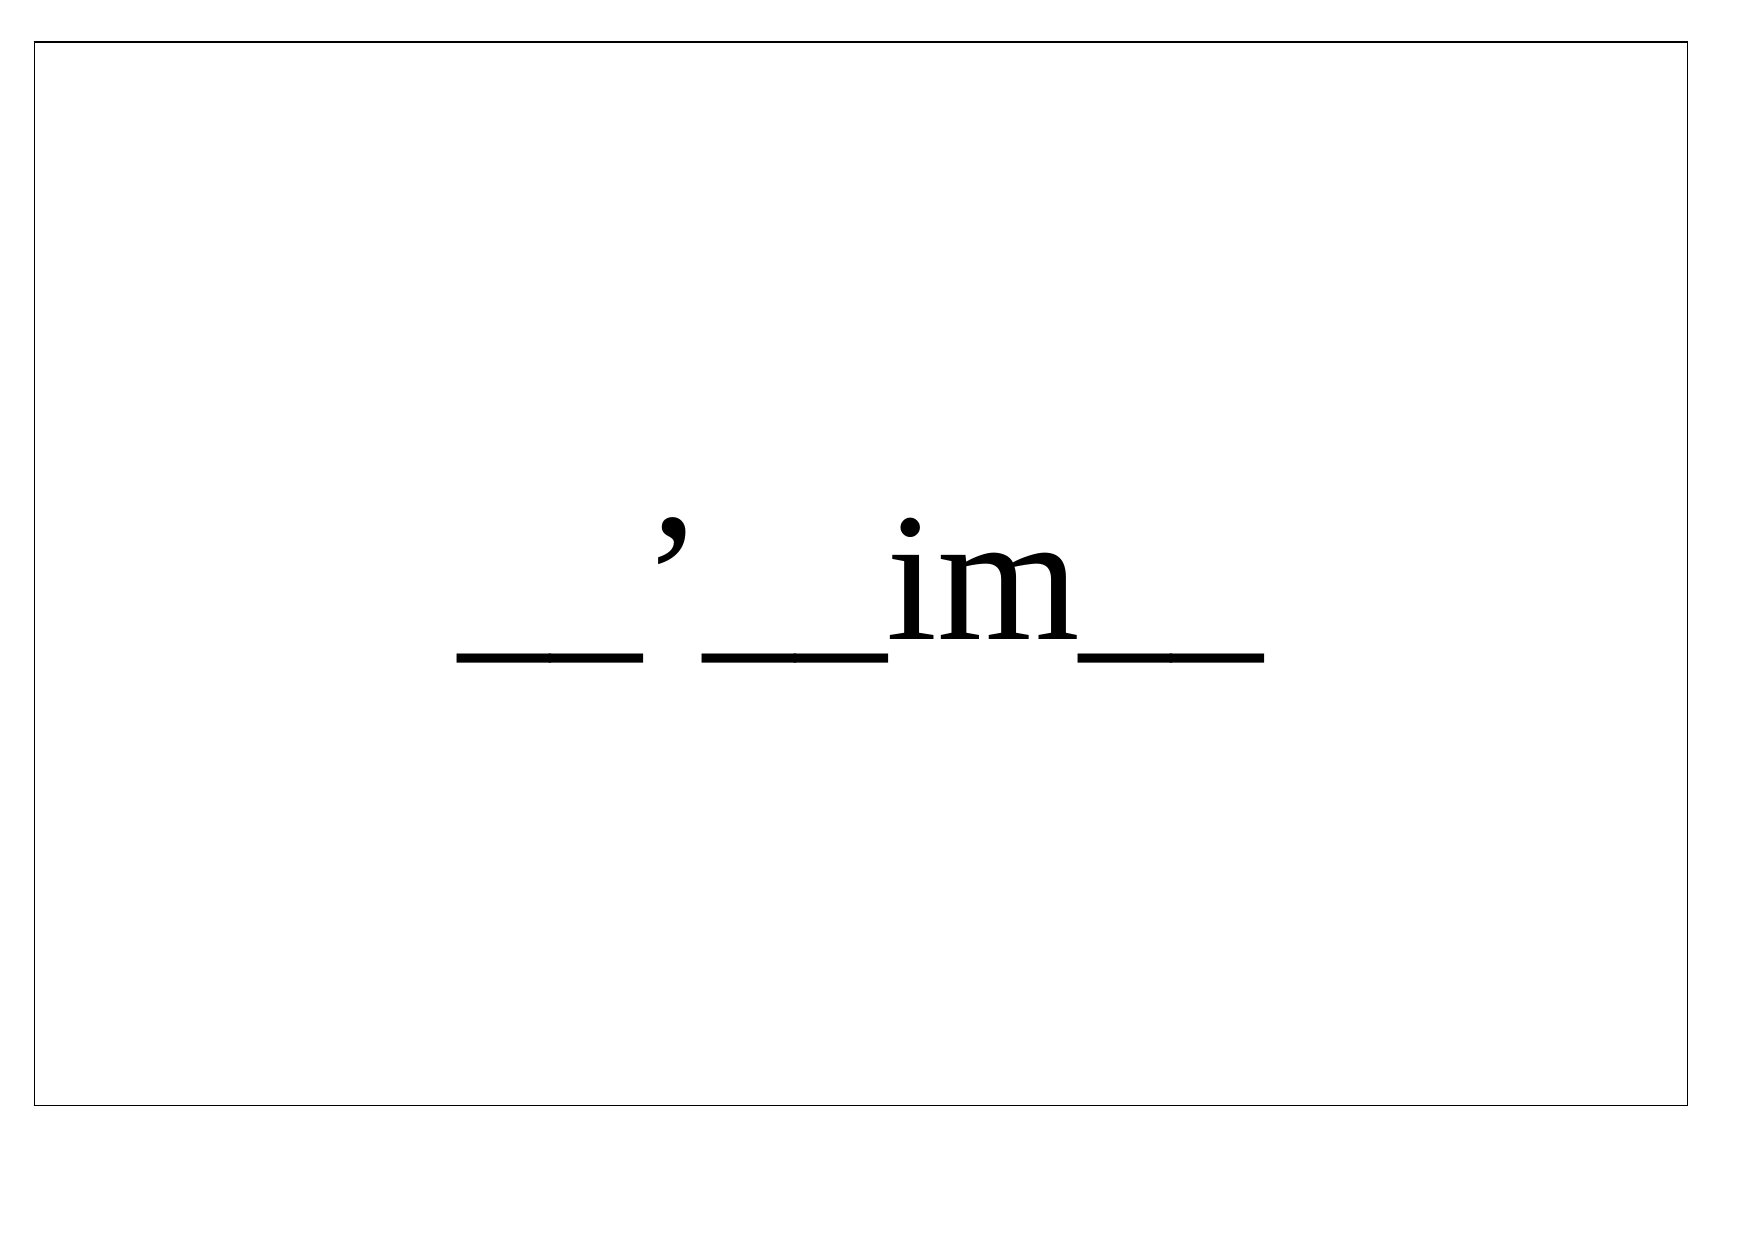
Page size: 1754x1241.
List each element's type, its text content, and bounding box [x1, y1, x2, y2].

table_cell __’__im__ [35, 43, 1687, 1104]
